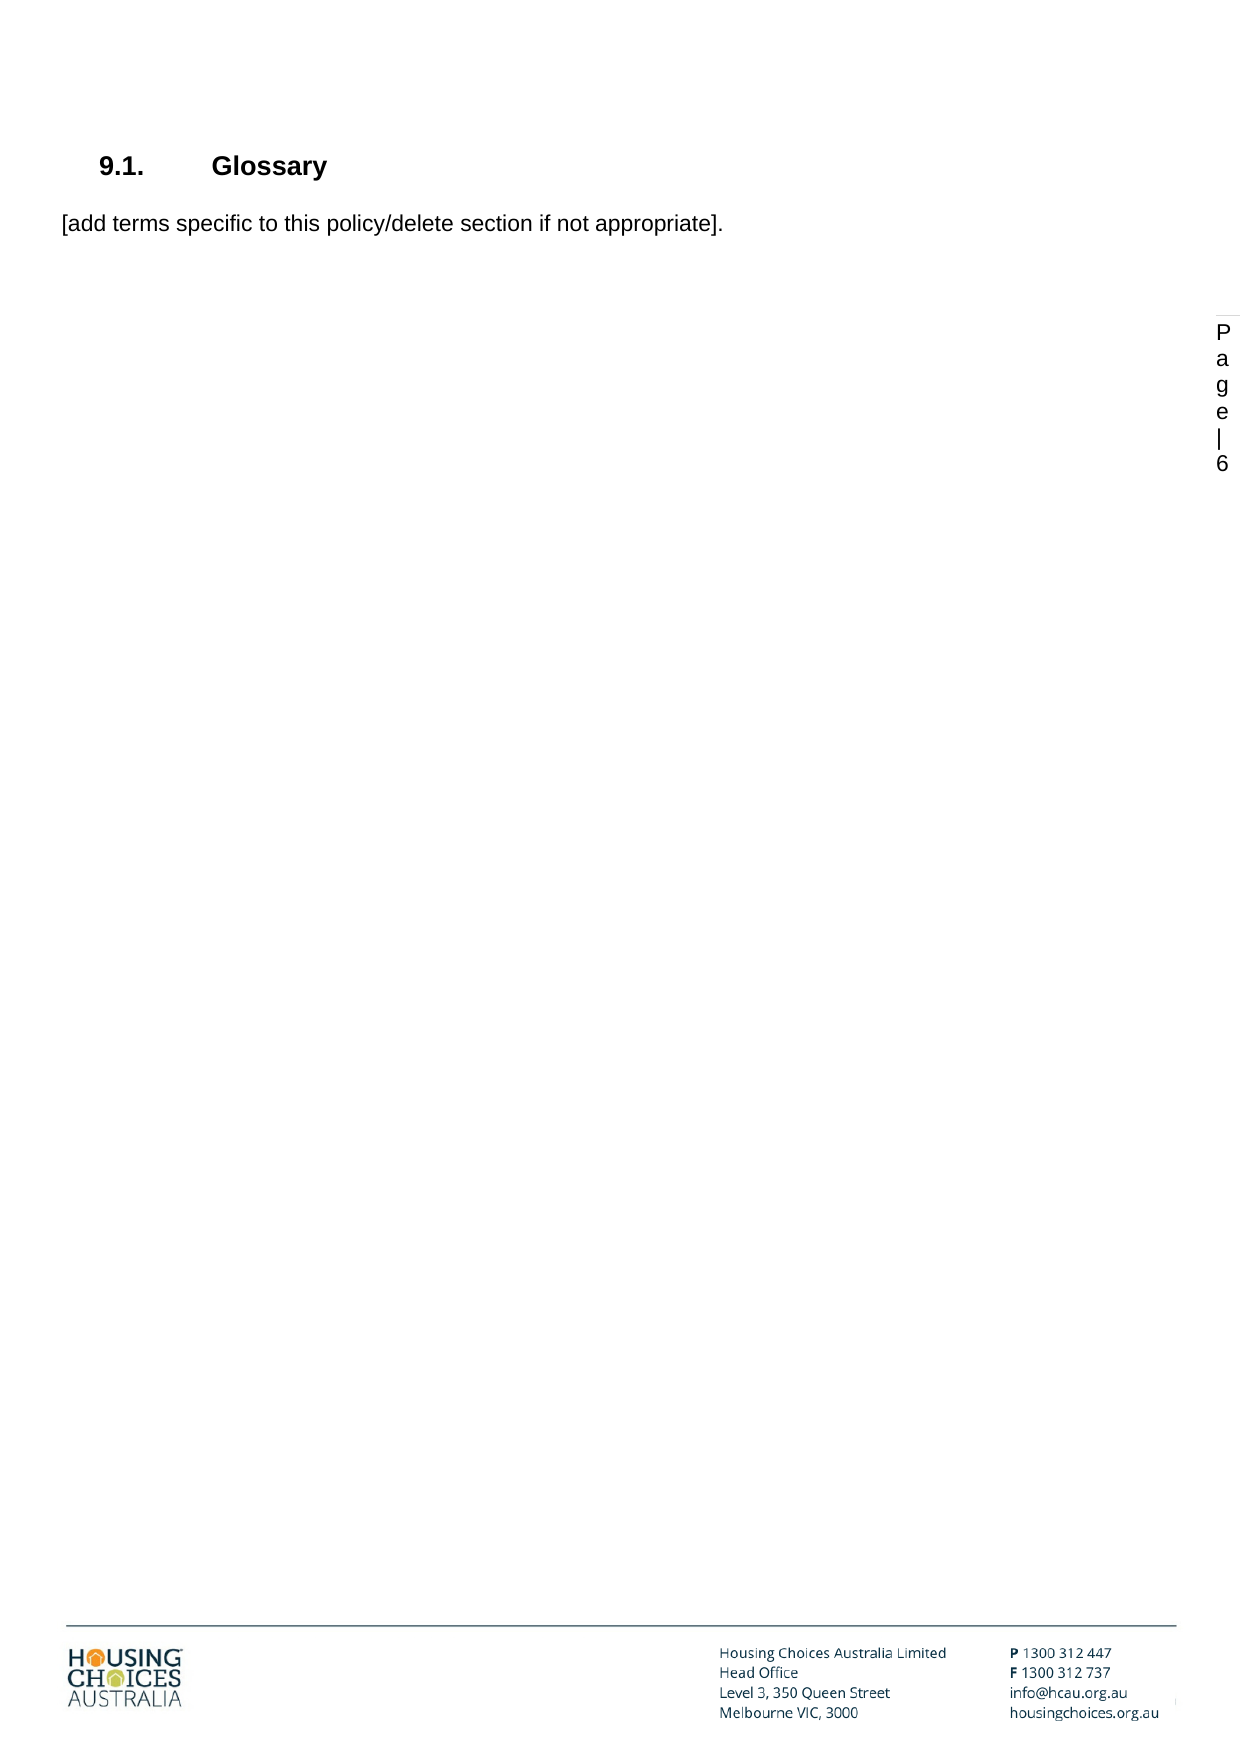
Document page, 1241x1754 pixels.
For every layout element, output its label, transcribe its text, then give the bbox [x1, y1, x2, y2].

text [add terms specific to this policy/delete section if not appropriate]. [61, 210, 1213, 237]
subtitle Glossary [99, 150, 1213, 181]
picture [1, 1601, 1241, 1749]
